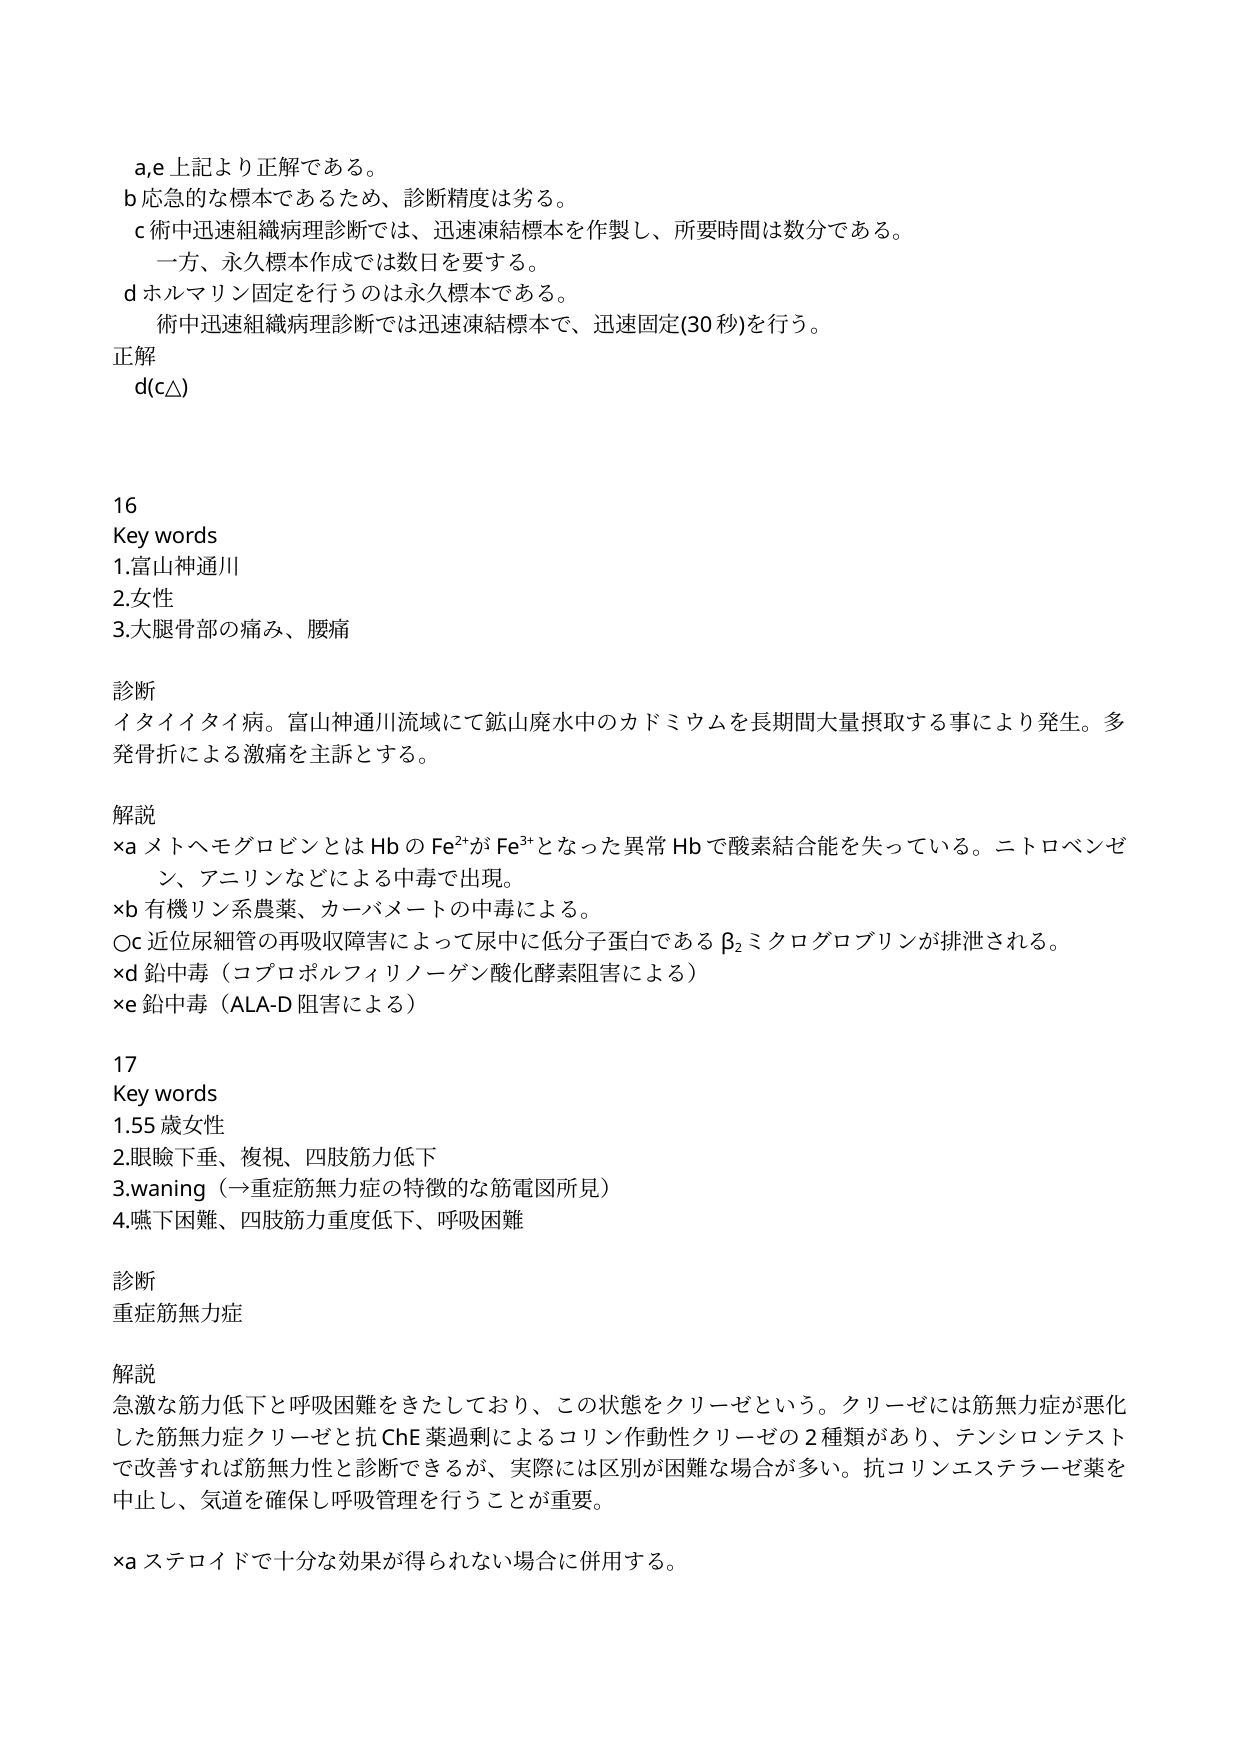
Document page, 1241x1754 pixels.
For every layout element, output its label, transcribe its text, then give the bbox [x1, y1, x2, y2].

text dホルマリン固定を行うのは永久標本である。 [112, 276, 1128, 308]
text 2.女性 [112, 581, 1128, 613]
text 16 [112, 490, 1128, 520]
text ×b 有機リン系農薬、カーバメートの中毒による。 [112, 893, 1128, 924]
text ×e 鉛中毒（ALA-D阻害による） [112, 987, 1128, 1019]
text 重症筋無力症 [112, 1296, 1128, 1327]
text 正解 [112, 339, 1128, 371]
text 4.嚥下困難、四肢筋力重度低下、呼吸困難 [112, 1203, 1128, 1234]
text 3.大腿骨部の痛み、腰痛 [112, 613, 1128, 644]
text 診断 [112, 1264, 1128, 1296]
text ×a ステロイドで十分な効果が得られない場合に併用する。 [112, 1544, 1128, 1576]
text 術中迅速組織病理診断では迅速凍結標本で、迅速固定(30秒)を行う。 [112, 308, 1128, 339]
text イタイイタイ病。富山神通川流域にて鉱山廃水中のカドミウムを長期間大量摂取する事により発生。多発骨折による激痛を主訴とする。 [112, 705, 1128, 768]
text 17 [112, 1049, 1128, 1078]
text Key words [112, 520, 1128, 549]
text d(c△) [112, 371, 1128, 401]
text 一方、永久標本作成では数日を要する。 [112, 245, 1128, 276]
text 解説 [112, 1357, 1128, 1388]
text 2.眼瞼下垂、複視、四肢筋力低下 [112, 1140, 1128, 1171]
text ×a メトヘモグロビンとはHbのFe2+がFe3+となった異常Hbで酸素結合能を失っている。ニトロベンゼン、アニリンなどによる中毒で出現。 [112, 829, 1128, 893]
text ○c 近位尿細管の再吸収障害によって尿中に低分子蛋白であるβ2ミクログロブリンが排泄される。 [112, 924, 1128, 956]
text 急激な筋力低下と呼吸困難をきたしており、この状態をクリーゼという。クリーゼには筋無力症が悪化した筋無力症クリーゼと抗ChE薬過剰によるコリン作動性クリーゼの2種類があり、テンシロンテストで改善すれば筋無力性と診断できるが、実際には区別が困難な場合が多い。抗コリンエステラーゼ薬を中止し、気道を確保し呼吸管理を行うことが重要。 [112, 1388, 1128, 1514]
text 診断 [112, 674, 1128, 705]
text 1.富山神通川 [112, 549, 1128, 581]
text 3.waning（→重症筋無力症の特徴的な筋電図所見） [112, 1171, 1128, 1203]
text c術中迅速組織病理診断では、迅速凍結標本を作製し、所要時間は数分である。 [112, 213, 1128, 245]
text a,e上記より正解である。 [112, 150, 1128, 182]
text ×d 鉛中毒（コプロポルフィリノーゲン酸化酵素阻害による） [112, 956, 1128, 987]
text 解説 [112, 798, 1128, 829]
text 1.55歳女性 [112, 1108, 1128, 1140]
text b応急的な標本であるため、診断精度は劣る。 [112, 182, 1128, 213]
text Key words [112, 1078, 1128, 1108]
